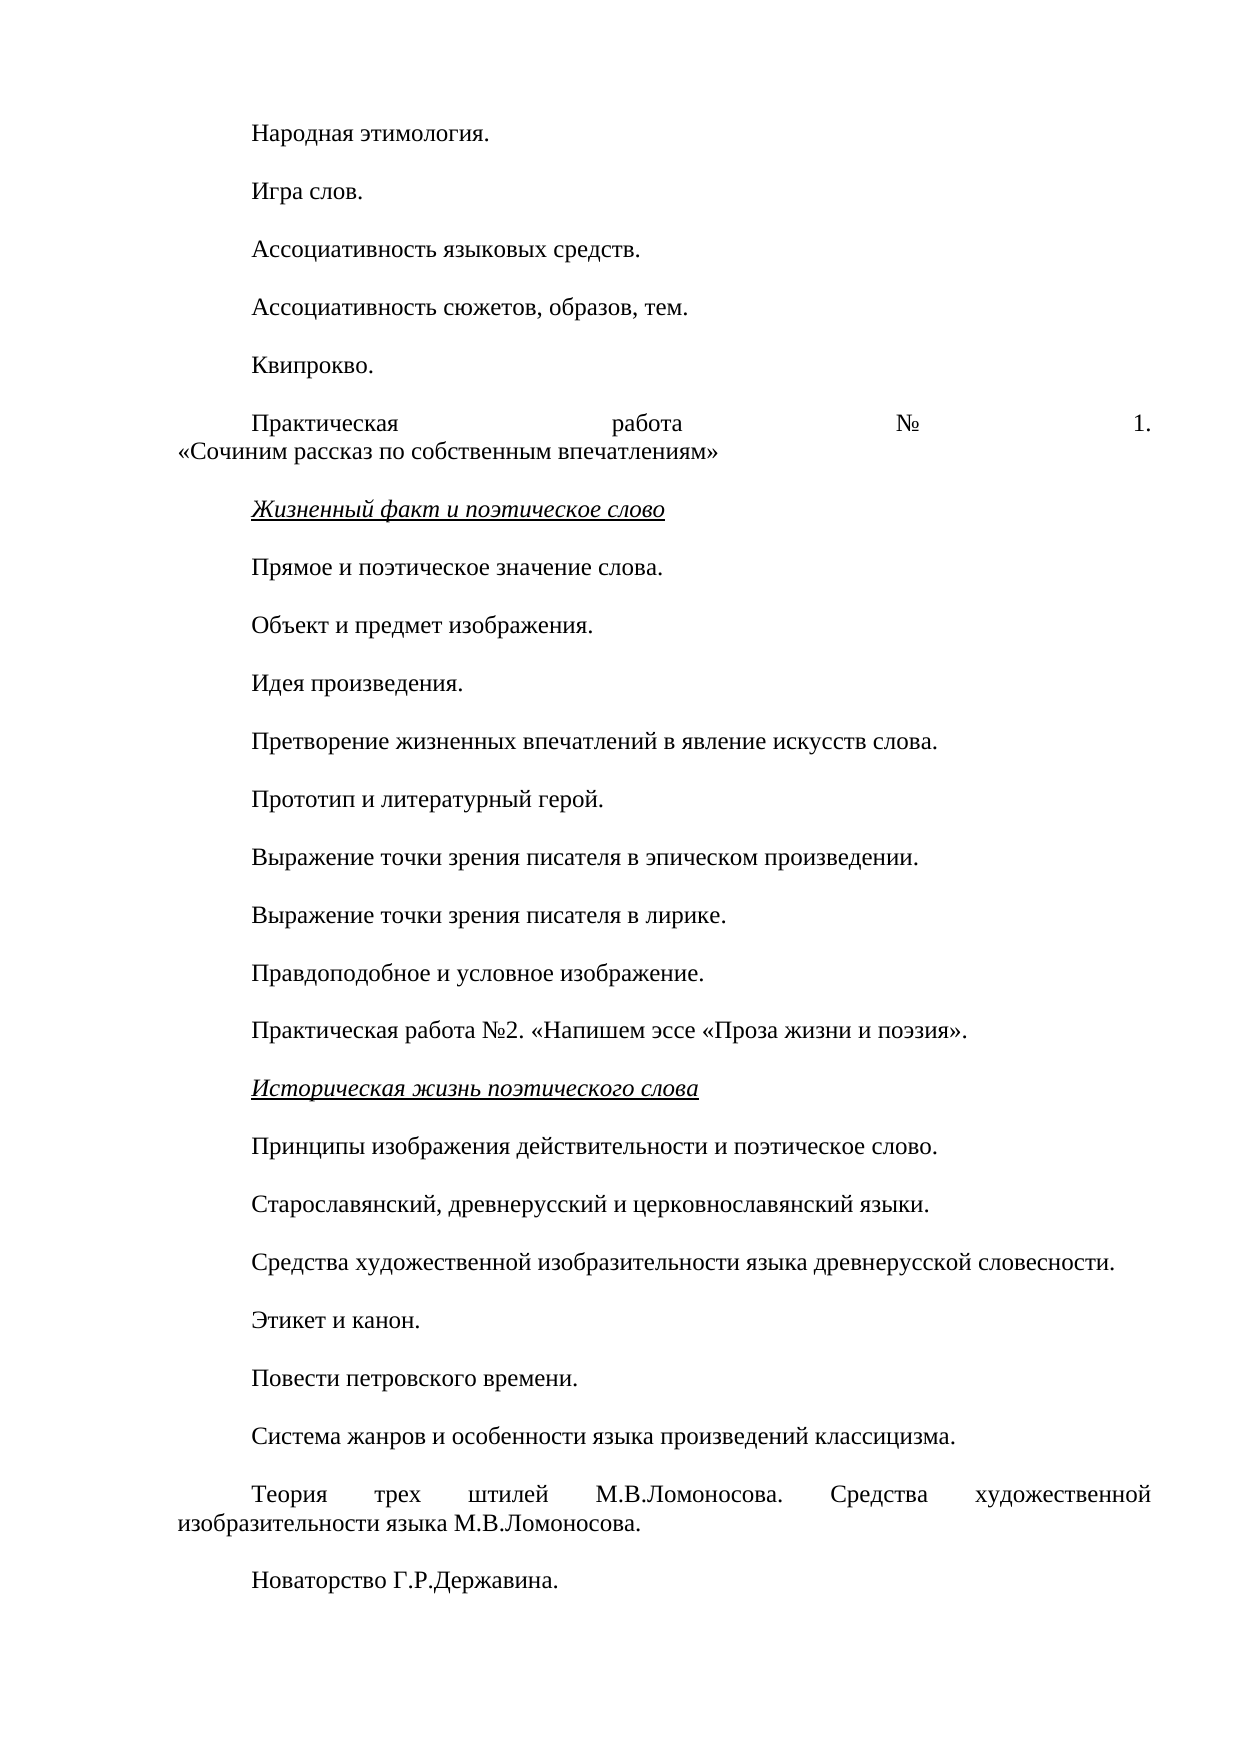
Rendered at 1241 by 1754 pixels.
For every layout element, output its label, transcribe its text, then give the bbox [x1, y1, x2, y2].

text Ассоциативность сюжетов, образов, тем. [177, 292, 1152, 321]
text Правдоподобное и условное изображение. [177, 958, 1152, 986]
text Система жанров и особенности языка произведений классицизма. [177, 1421, 1152, 1450]
text Идея произведения. [177, 668, 1152, 697]
text Старославянский, древнерусский и церковнославянский языки. [177, 1189, 1152, 1218]
text Историческая жизнь поэтического слова [177, 1073, 1152, 1102]
text Выражение точки зрения писателя в лирике. [177, 900, 1152, 928]
text Практическая работа № 1. «Сочиним рассказ по собственным впечатлениям» [177, 408, 1152, 465]
text Выражение точки зрения писателя в эпическом произведении. [177, 842, 1152, 871]
text Теория трех штилей М.В.Ломоносова. Средства художественной изобразительности языка М.В.Ломоносова. [177, 1479, 1152, 1536]
text Объект и предмет изображения. [177, 610, 1152, 639]
text Претворение жизненных впечатлений в явление искусств слова. [177, 726, 1152, 755]
text Прототип и литературный герой. [177, 784, 1152, 813]
text Повести петровского времени. [177, 1363, 1152, 1392]
text Народная этимология. [177, 118, 1152, 147]
text Практическая работа №2. «Напишем эссе «Проза жизни и поэзия». [177, 1016, 1152, 1044]
text Ассоциативность языковых средств. [177, 234, 1152, 263]
text Квипрокво. [177, 350, 1152, 378]
text Средства художественной изобразительности языка древнерусской словесности. [177, 1247, 1152, 1276]
text Этикет и канон. [177, 1305, 1152, 1334]
text Принципы изображения действительности и поэтическое слово. [177, 1131, 1152, 1160]
text Прямое и поэтическое значение слова. [177, 552, 1152, 581]
text Игра слов. [177, 176, 1152, 205]
text Жизненный факт и поэтическое слово [177, 494, 1152, 523]
text Новаторство Г.Р.Державина. [177, 1566, 1152, 1594]
